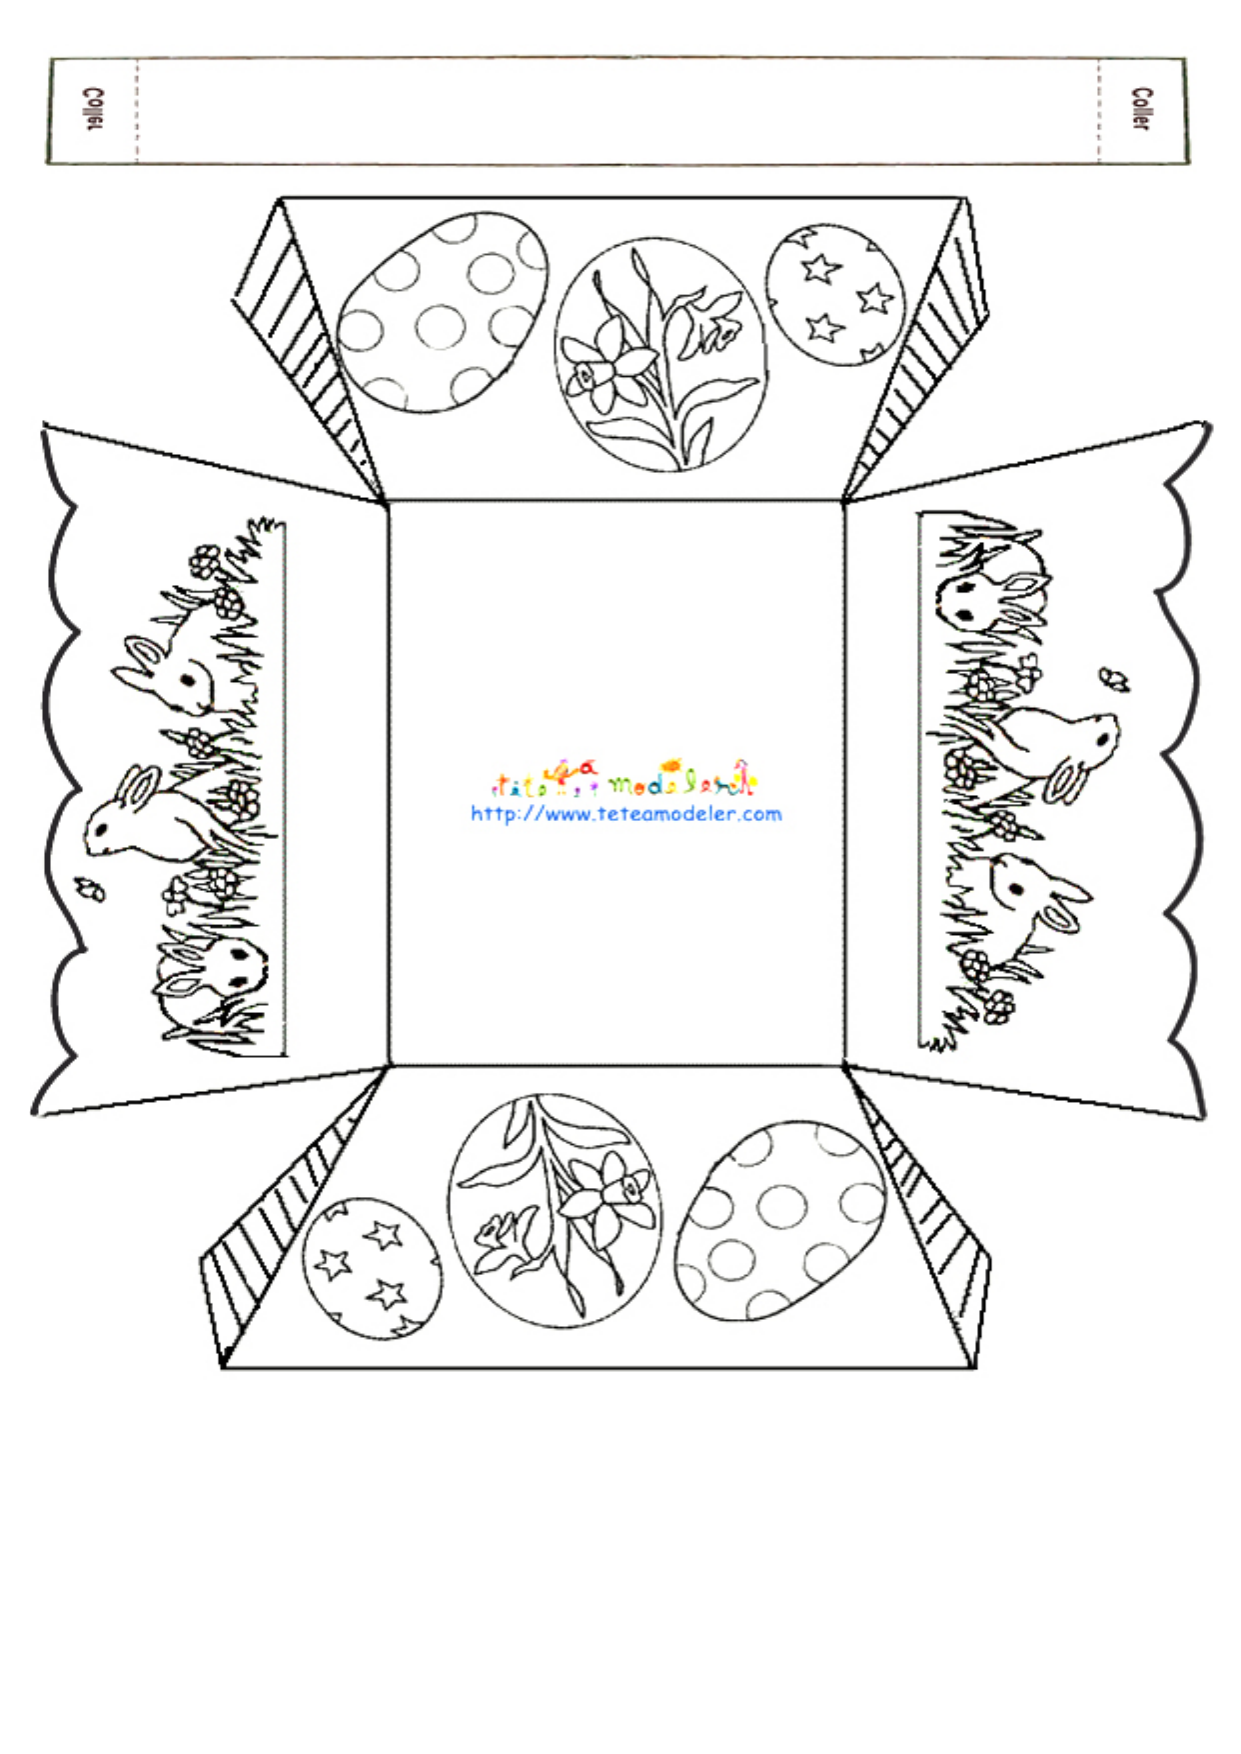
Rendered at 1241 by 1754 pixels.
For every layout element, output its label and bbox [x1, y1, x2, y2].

picture [29, 44, 1218, 1397]
